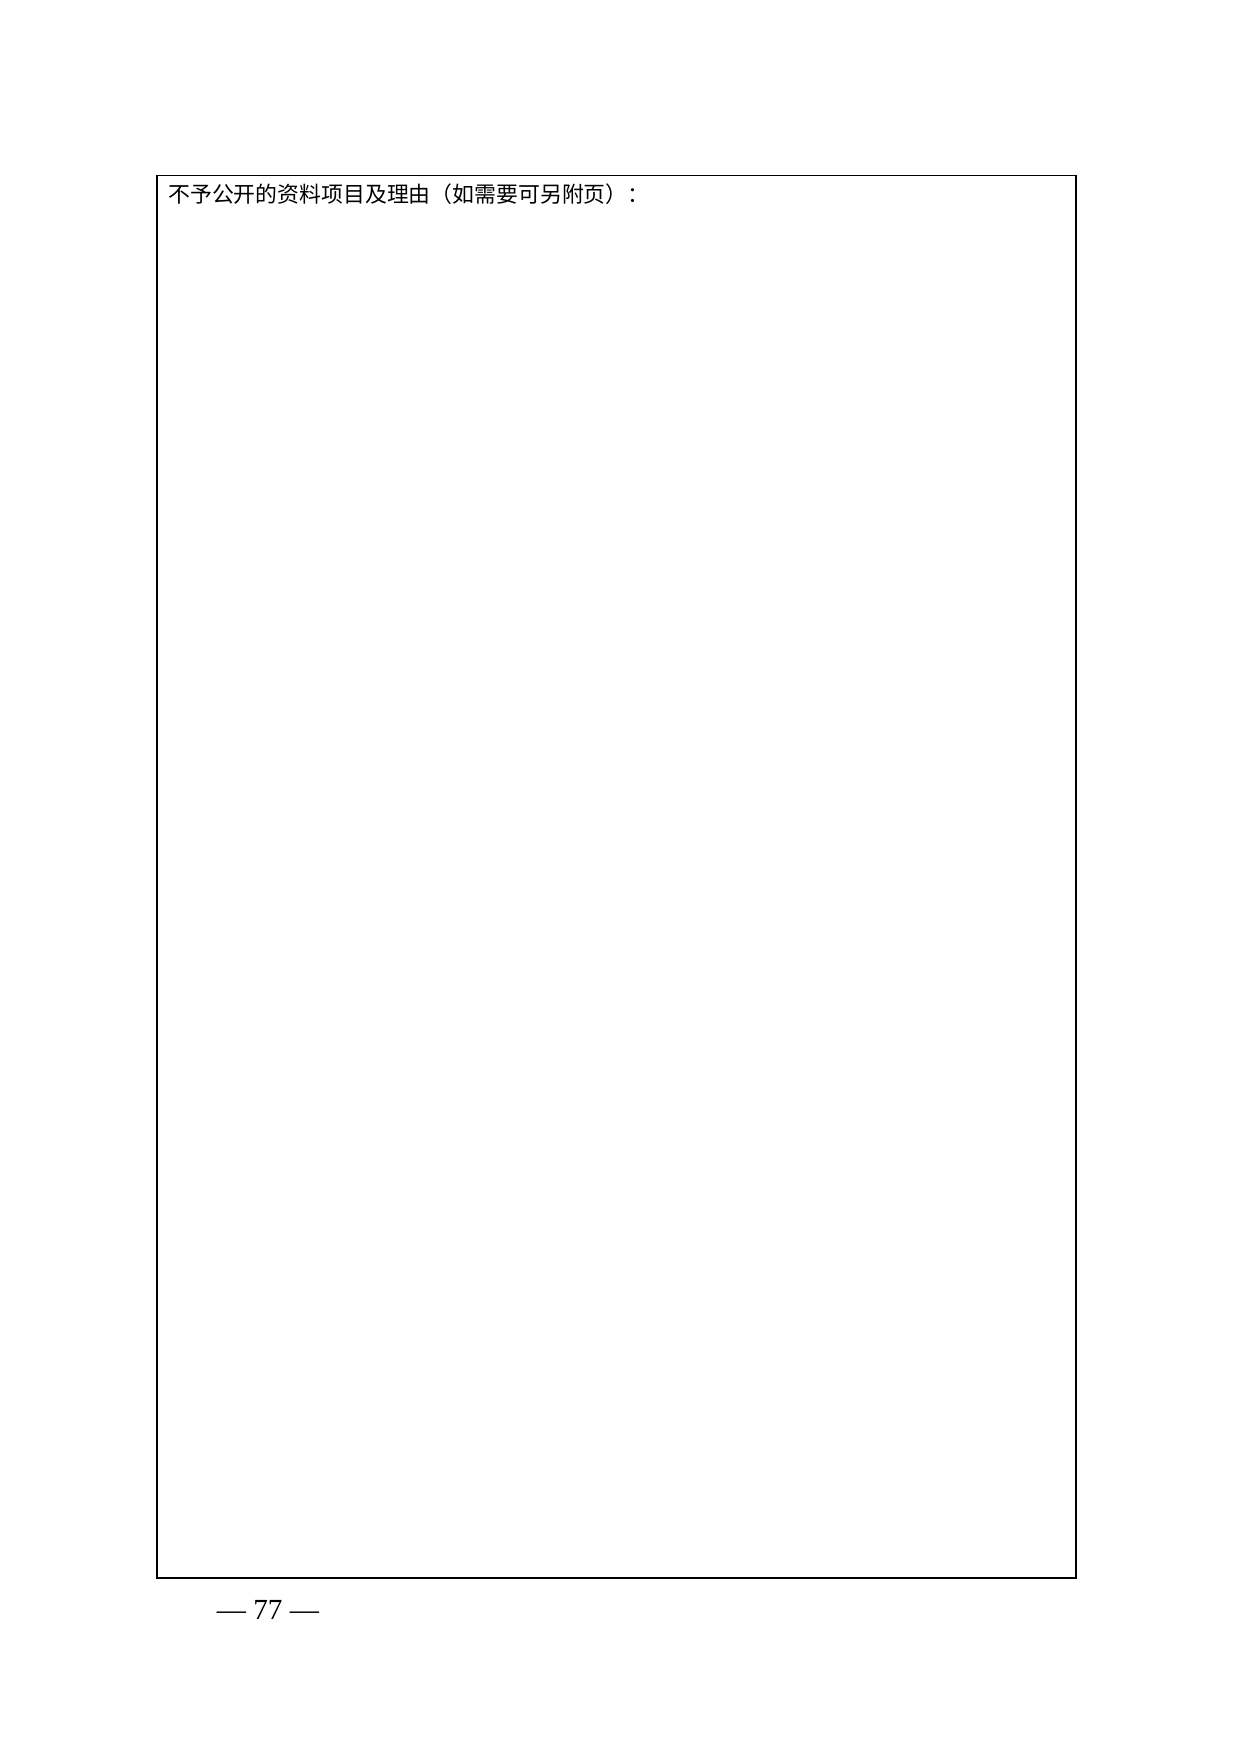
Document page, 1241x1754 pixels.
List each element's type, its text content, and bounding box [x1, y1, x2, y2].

table_cell 不予公开的资料项目及理由（如需要可另附页）： [158, 176, 1075, 1577]
